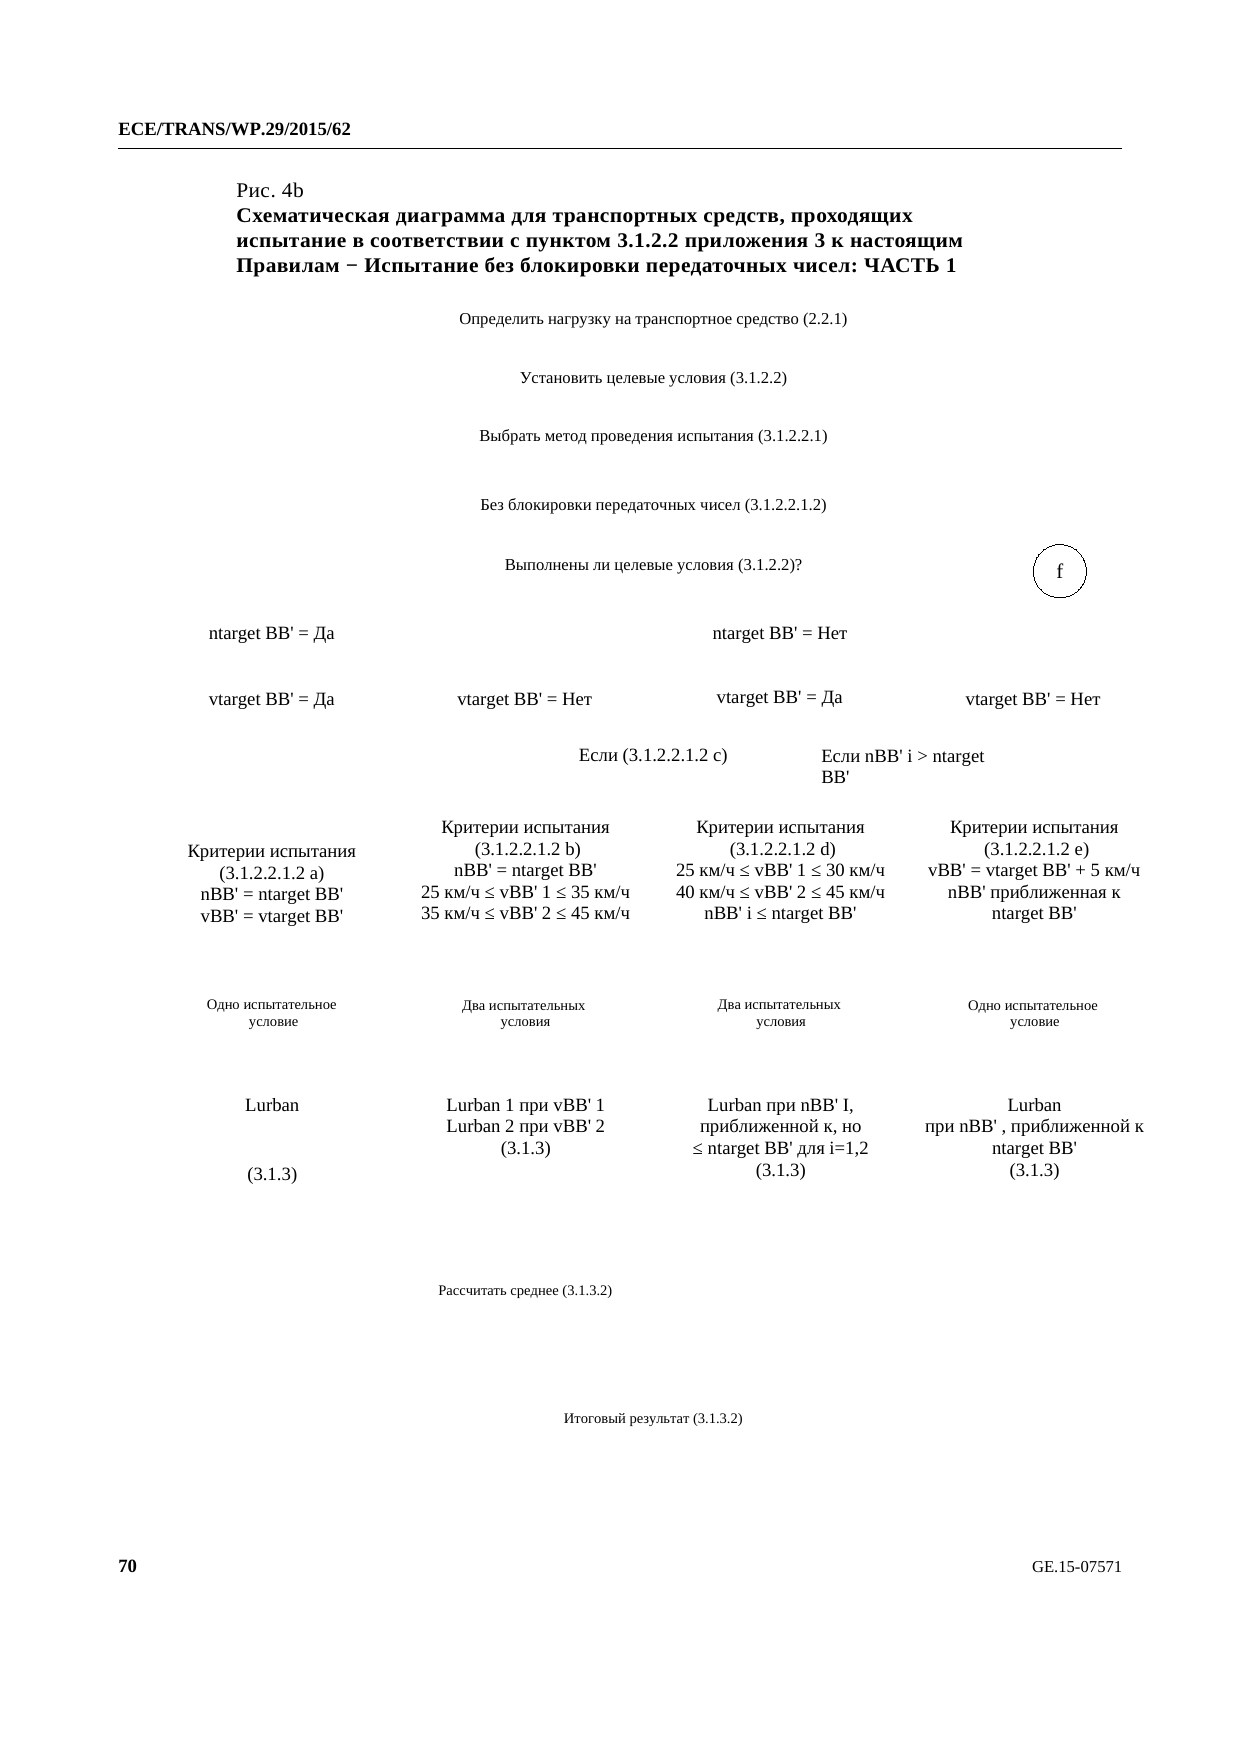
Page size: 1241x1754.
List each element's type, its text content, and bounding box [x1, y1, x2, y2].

text Рис. 4b Схематическая диаграмма для транспортных средств, проходящих испытание в соответствии с пунктом 3.1.2.2 приложения 3 к настоящим Правилам − Испытание без блокировки передаточных чисел: ЧАСТЬ 1 [118, 177, 1004, 277]
